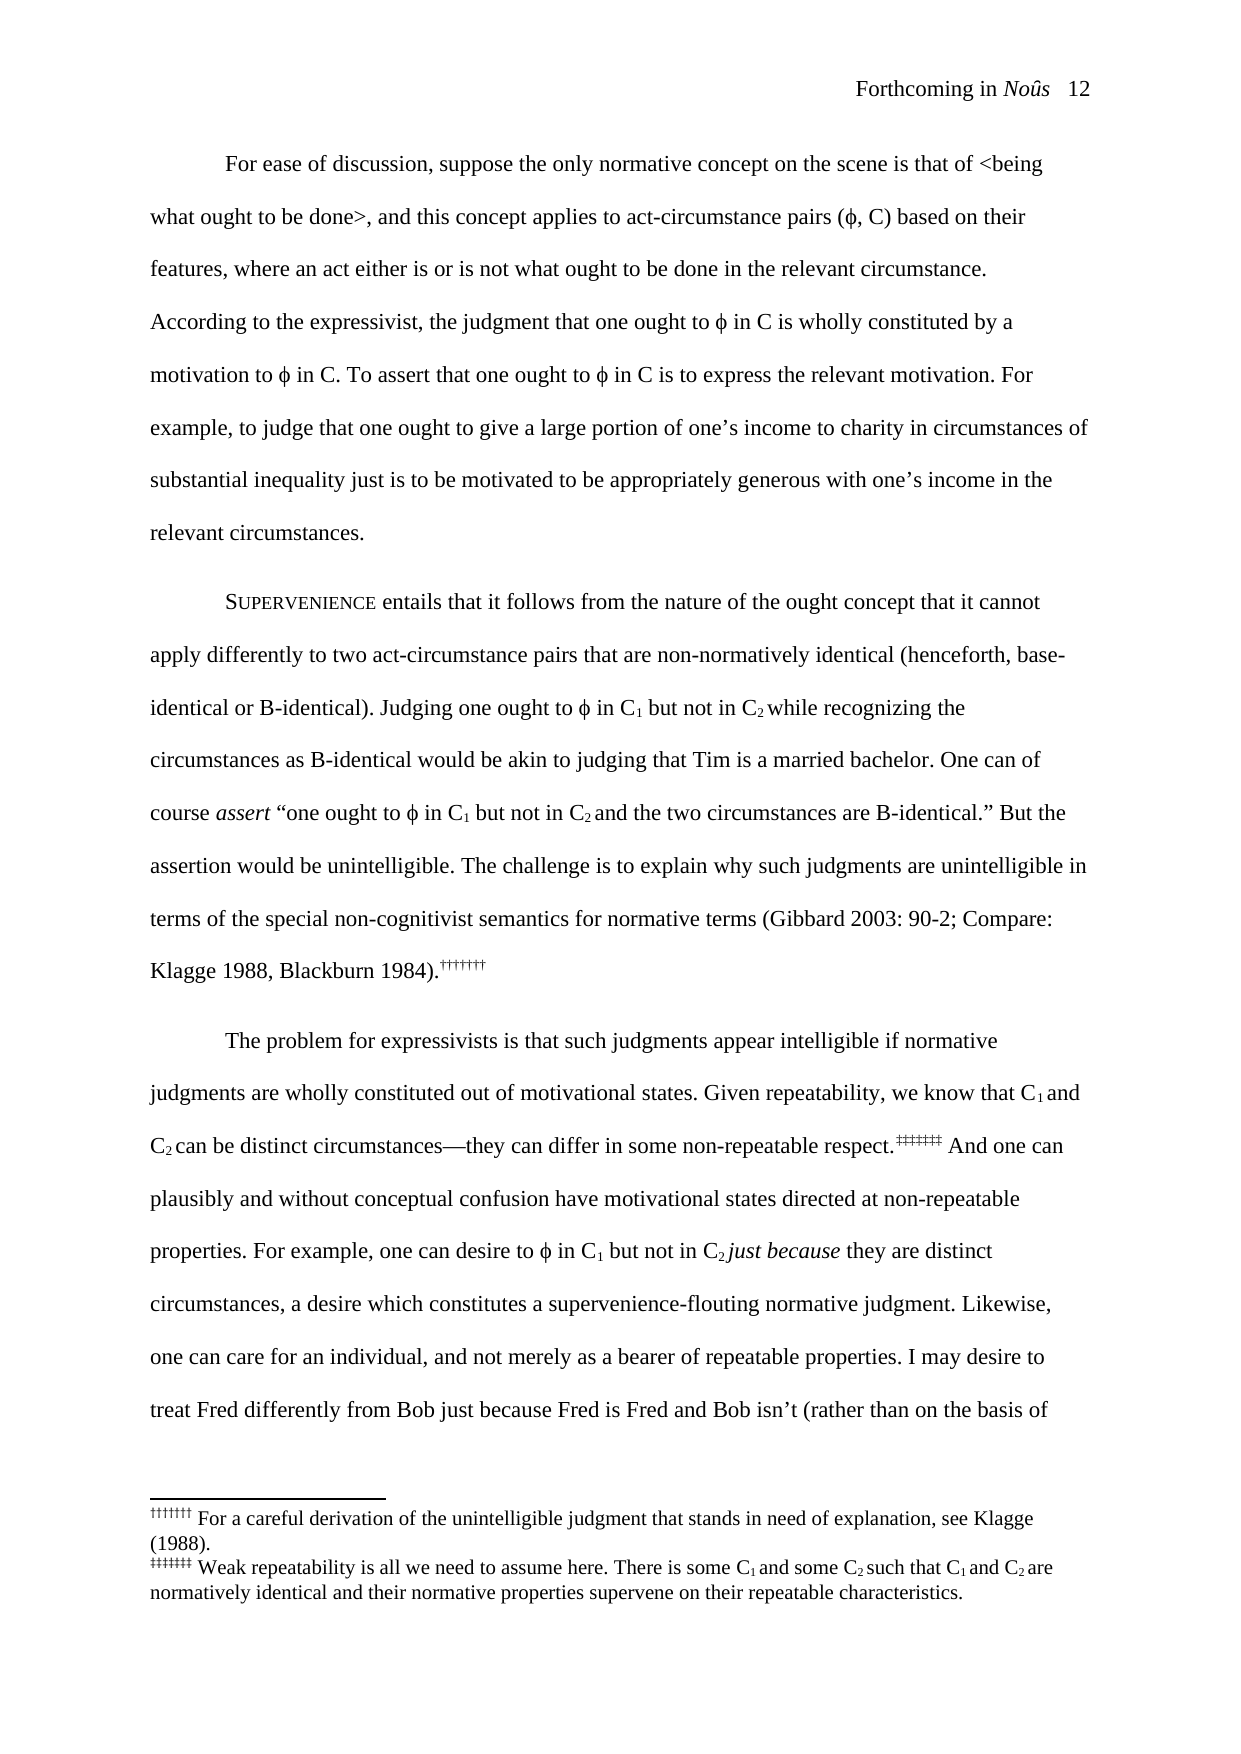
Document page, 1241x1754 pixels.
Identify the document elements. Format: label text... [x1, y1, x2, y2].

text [150, 1027, 1090, 1422]
text For ease of discussion, suppose the only normative concept on the scene is that of <being what ought to be done>, and this concept applies to act-circumstance pairs (ϕ, C) based on their features, where an act either is or is not what ought to be done in the relevant circumstance. According to the expressivist, the judgment that one ought to ϕ in C is wholly constituted by a motivation to ϕ in C. To assert that one ought to ϕ in C is to express the relevant motivation. For example, to judge that one ought to give a large portion of one’s income to charity in circumstances of substantial inequality just is to be motivated to be appropriately generous with one’s income in the relevant circumstances. [150, 150, 1090, 545]
text Supervenience entails that it follows from the nature of the ought concept that it cannot apply differently to two act-circumstance pairs that are non-normatively identical (henceforth, base-identical or B-identical). Judging one ought to ϕ in C1 but not in C2 while recognizing the circumstances as B-identical would be akin to judging that Tim is a married bachelor. One can of course assert “one ought to ϕ in C1 but not in C2 and the two circumstances are B-identical.” But the assertion would be unintelligible. The challenge is to explain why such judgments are unintelligible in terms of the special non-cognitivist semantics for normative terms (Gibbard 2003: 90-2; Compare: Klagge 1988, Blackburn 1984). [150, 588, 1090, 984]
